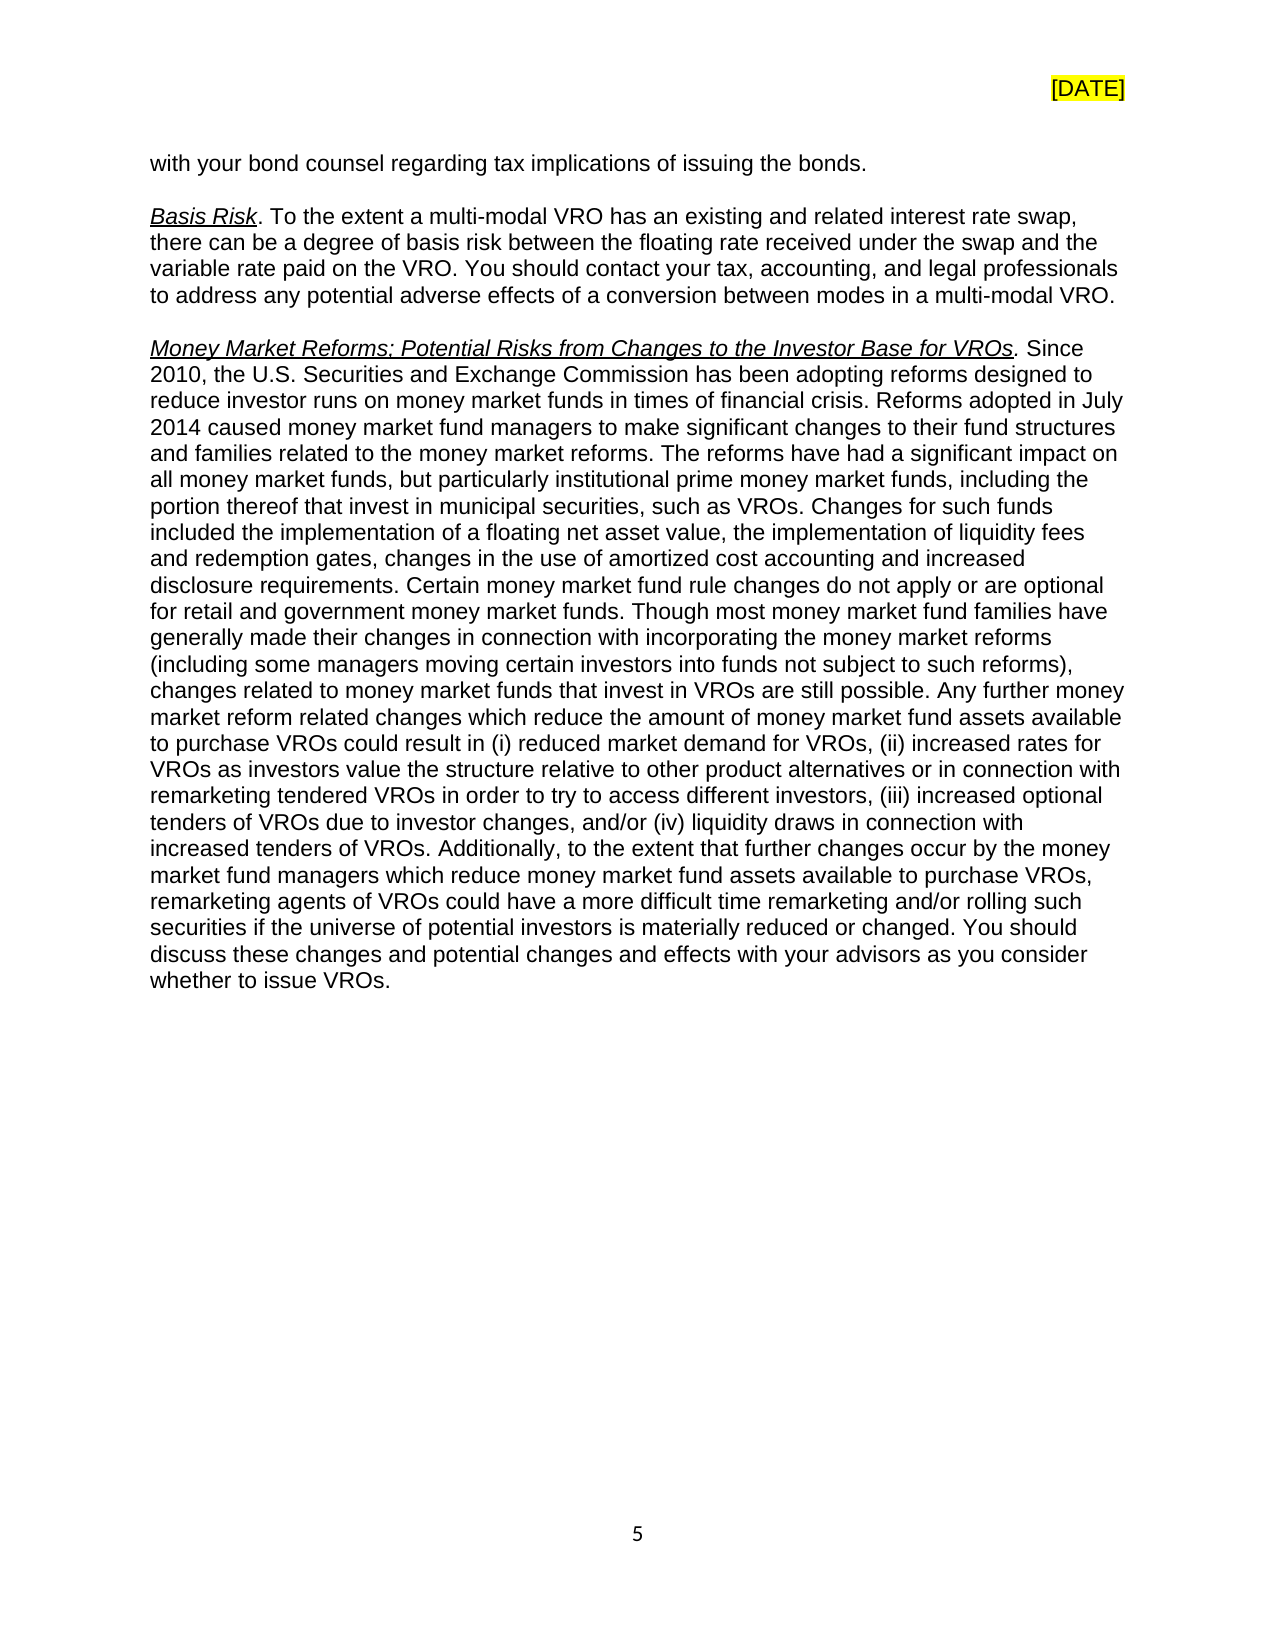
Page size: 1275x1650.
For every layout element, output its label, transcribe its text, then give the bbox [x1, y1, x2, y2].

text Money Market Reforms; Potential Risks from Changes to the Investor Base for VROs. Since 2010, the U.S. Securities and Exchange Commission has been adopting reforms designed to reduce investor runs on money market funds in times of financial crisis. Reforms adopted in July 2014 caused money market fund managers to make significant changes to their fund structures and families related to the money market reforms. The reforms have had a significant impact on all money market funds, but particularly institutional prime money market funds, including the portion thereof that invest in municipal securities, such as VROs. Changes for such funds included the implementation of a floating net asset value, the implementation of liquidity fees and redemption gates, changes in the use of amortized cost accounting and increased disclosure requirements. Certain money market fund rule changes do not apply or are optional for retail and government money market funds. Though most money market fund families have generally made their changes in connection with incorporating the money market reforms (including some managers moving certain investors into funds not subject to such reforms), changes related to money market funds that invest in VROs are still possible. Any further money market reform related changes which reduce the amount of money market fund assets available to purchase VROs could result in (i) reduced market demand for VROs, (ii) increased rates for VROs as investors value the structure relative to other product alternatives or in connection with remarketing tendered VROs in order to try to access different investors, (iii) increased optional tenders of VROs due to investor changes, and/or (iv) liquidity draws in connection with increased tenders of VROs. Additionally, to the extent that further changes occur by the money market fund managers which reduce money market fund assets available to purchase VROs, remarketing agents of VROs could have a more difficult time remarketing and/or rolling such securities if the universe of potential investors is materially reduced or changed. You should discuss these changes and potential changes and effects with your advisors as you consider whether to issue VROs. [150, 334, 1125, 993]
text Basis Risk. To the extent a multi-modal VRO has an existing and related interest rate swap, there can be a degree of basis risk between the floating rate received under the swap and the variable rate paid on the VRO. You should contact your tax, accounting, and legal professionals to address any potential adverse effects of a conversion between modes in a multi-modal VRO. [150, 203, 1125, 308]
text with your bond counsel regarding tax implications of issuing the bonds. [150, 150, 1125, 176]
